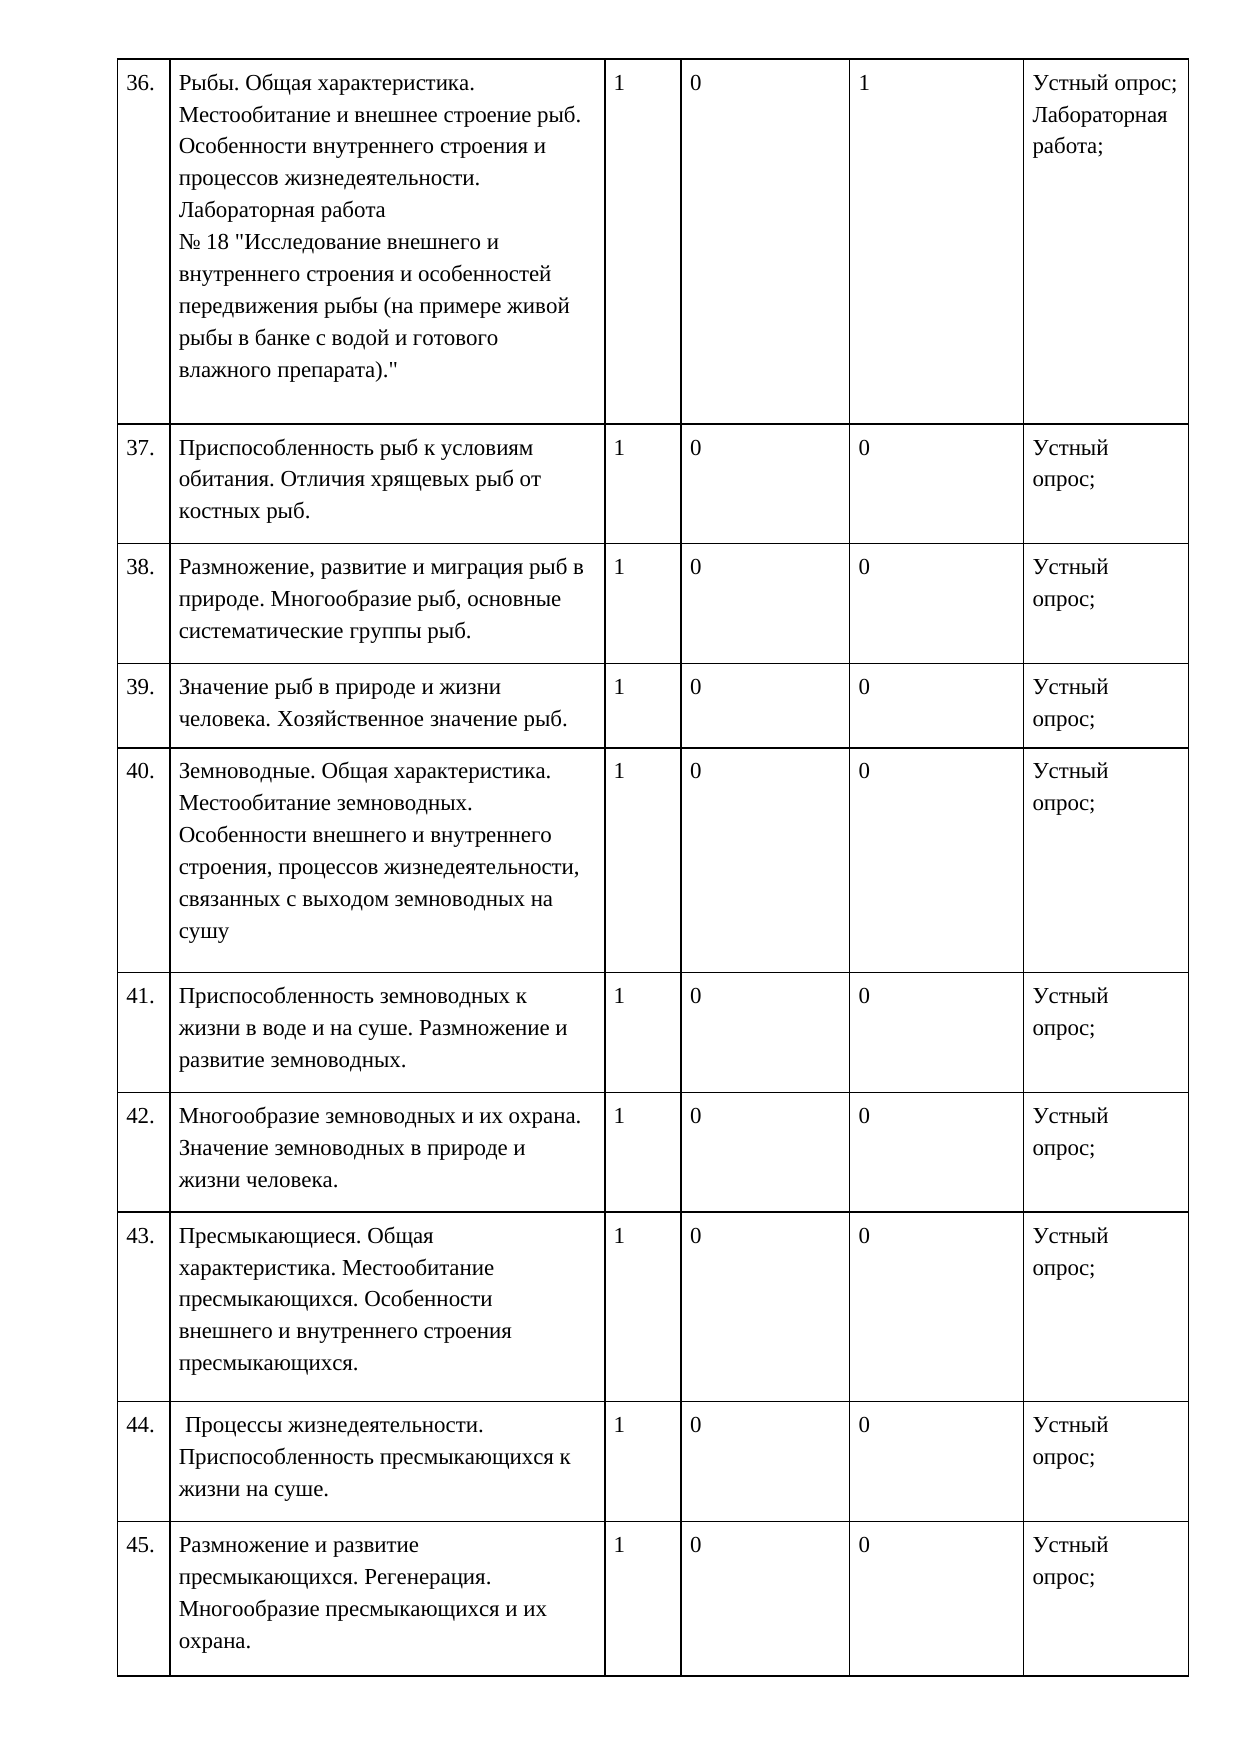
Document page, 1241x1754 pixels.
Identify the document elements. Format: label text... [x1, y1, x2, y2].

table_cell 43. [118, 1213, 169, 1401]
table_cell 1 [606, 749, 680, 972]
table_cell 1 [606, 544, 680, 662]
table_cell 1 [606, 664, 680, 747]
table_cell Устный опрос; [1024, 973, 1188, 1091]
table_cell 0 [850, 1522, 1023, 1675]
table_cell 0 [682, 973, 849, 1091]
table_cell Значение рыб в природе и жизни человека. Хозяйственное значение рыб. [171, 664, 604, 747]
table_cell Размножение и развитие пресмыкающихся. Регенерация. Многообразие пресмыкающихся и их охрана. [171, 1522, 604, 1675]
table_cell 0 [850, 1093, 1023, 1211]
table_cell 37. [118, 425, 169, 543]
table_cell 0 [682, 1402, 849, 1521]
table_cell 0 [682, 1522, 849, 1675]
table_cell 0 [682, 544, 849, 662]
table_cell 40. [118, 749, 169, 972]
table_cell 0 [682, 1213, 849, 1401]
table_cell 38. [118, 544, 169, 662]
table_cell 0 [850, 425, 1023, 543]
table_cell 0 [850, 544, 1023, 662]
table_cell Устный опрос; [1024, 1522, 1188, 1675]
table_cell 39. [118, 664, 169, 747]
table_cell 44. [118, 1402, 169, 1521]
table_cell Устный опрос; [1024, 749, 1188, 972]
table_cell 42. [118, 1093, 169, 1211]
table_cell Приспособленность земноводных к жизни в воде и на суше. Размножение и развитие земноводных. [171, 973, 604, 1091]
table_cell 0 [850, 1402, 1023, 1521]
table_cell 0 [682, 664, 849, 747]
table_cell Земноводные. Общая характеристика. Местообитание земноводных. Особенности внешнего и внутреннего строения, процессов жизнедеятельности, связанных с выходом земноводных на сушу [171, 749, 604, 972]
table_cell 1 [606, 1522, 680, 1675]
table_cell 0 [682, 1093, 849, 1211]
table_cell Устный опрос; [1024, 1402, 1188, 1521]
table_cell Размножение, развитие и миграция рыб в природе. Многообразие рыб, основные систематические группы рыб. [171, 544, 604, 662]
table_cell Устный опрос; [1024, 1213, 1188, 1401]
table_cell Приспособленность рыб к условиям обитания. Отличия хрящевых рыб от костных рыб. [171, 425, 604, 543]
table_cell Устный опрос; [1024, 425, 1188, 543]
table_cell 0 [682, 60, 849, 423]
table_cell Устный опрос; [1024, 544, 1188, 662]
table_cell 0 [850, 1213, 1023, 1401]
table_cell 1 [606, 1093, 680, 1211]
table_cell 0 [850, 664, 1023, 747]
table_cell 1 [606, 60, 680, 423]
table_cell 1 [606, 973, 680, 1091]
table_cell 1 [850, 60, 1023, 423]
table_cell Пресмыкающиеся. Общая характеристика. Местообитание пресмыкающихся. Особенности внешнего и внутреннего строения пресмыкающихся. [171, 1213, 604, 1401]
table_cell 45. [118, 1522, 169, 1675]
table_cell Устный опрос; Лабораторная работа; [1024, 60, 1188, 423]
table_cell 0 [682, 749, 849, 972]
table_cell Процессы жизнедеятельности. Приспособленность пресмыкающихся к жизни на суше. [171, 1402, 604, 1521]
table_cell 1 [606, 1213, 680, 1401]
table_cell Устный опрос; [1024, 1093, 1188, 1211]
table_cell 1 [606, 1402, 680, 1521]
table_cell 0 [682, 425, 849, 543]
table_cell Многообразие земноводных и их охрана. Значение земноводных в природе и жизни человека. [171, 1093, 604, 1211]
table_cell Устный опрос; [1024, 664, 1188, 747]
table_cell 41. [118, 973, 169, 1091]
table_cell 36. [118, 60, 169, 423]
table_cell 0 [850, 749, 1023, 972]
table_cell Рыбы. Общая характеристика. Местообитание и внешнее строение рыб. Особенности внутреннего строения и процессов жизнедеятельности. Лабораторная работа № 18 "Исследование внешнего и внутреннего строения и особенностей передвижения рыбы (на примере живой рыбы в банке с водой и готового влажного препарата)." [171, 60, 604, 423]
table_cell 0 [850, 973, 1023, 1091]
table_cell 1 [606, 425, 680, 543]
